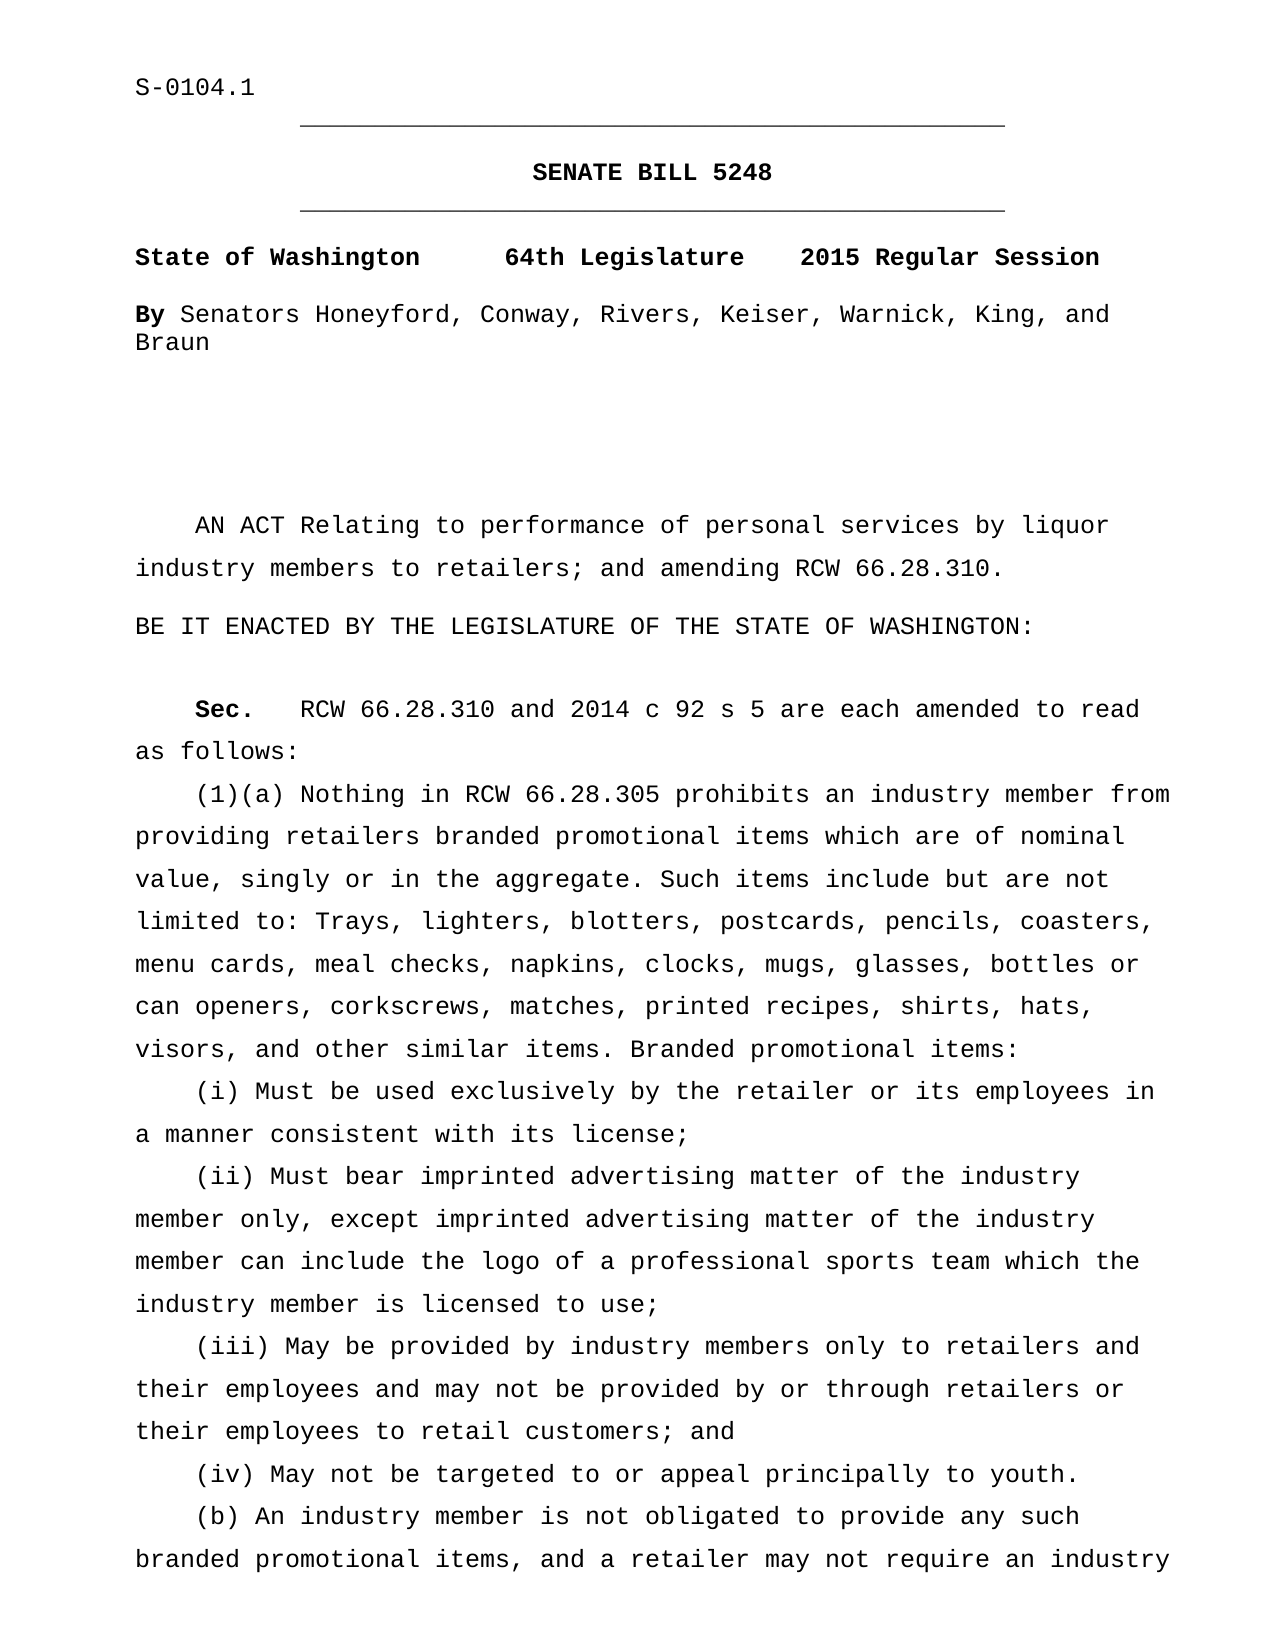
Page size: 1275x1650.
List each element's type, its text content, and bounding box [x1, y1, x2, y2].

text (1)(a) Nothing in RCW 66.28.305 prohibits an industry member from providing retailers branded promotional items which are of nominal value, singly or in the aggregate. Such items include but are not limited to: Trays, lighters, blotters, postcards, pencils, coasters, menu cards, meal checks, napkins, clocks, mugs, glasses, bottles or can openers, corkscrews, matches, printed recipes, shirts, hats, visors, and other similar items. Branded promotional items: [135, 768, 1170, 1066]
text Sec. RCW 66.28.310 and 2014 c 92 s 5 are each amended to read as follows: [135, 683, 1170, 768]
text By Senators Honeyford, Conway, Rivers, Keiser, Warnick, King, and Braun [135, 302, 1170, 358]
text S-0104.1 [135, 75, 1170, 103]
text (ii) Must bear imprinted advertising matter of the industry member only, except imprinted advertising matter of the industry member can include the logo of a professional sports team which the industry member is licensed to use; [135, 1151, 1170, 1321]
text (iii) May be provided by industry members only to retailers and their employees and may not be provided by or through retailers or their employees to retail customers; and [135, 1321, 1170, 1448]
text (i) Must be used exclusively by the retailer or its employees in a manner consistent with its license; [135, 1066, 1170, 1151]
text State of Washington 64th Legislature 2015 Regular Session [135, 245, 1170, 273]
text BE IT ENACTED BY THE LEGISLATURE OF THE STATE OF WASHINGTON: [135, 613, 1170, 642]
text SENATE BILL 5248 [135, 160, 1170, 188]
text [135, 1491, 1170, 1576]
text AN ACT Relating to performance of personal services by liquor industry members to retailers; and amending RCW 66.28.310. [135, 500, 1170, 585]
text _______________________________________________ [135, 103, 1170, 132]
text _______________________________________________ [135, 188, 1170, 217]
text (iv) May not be targeted to or appeal principally to youth. [135, 1448, 1170, 1491]
